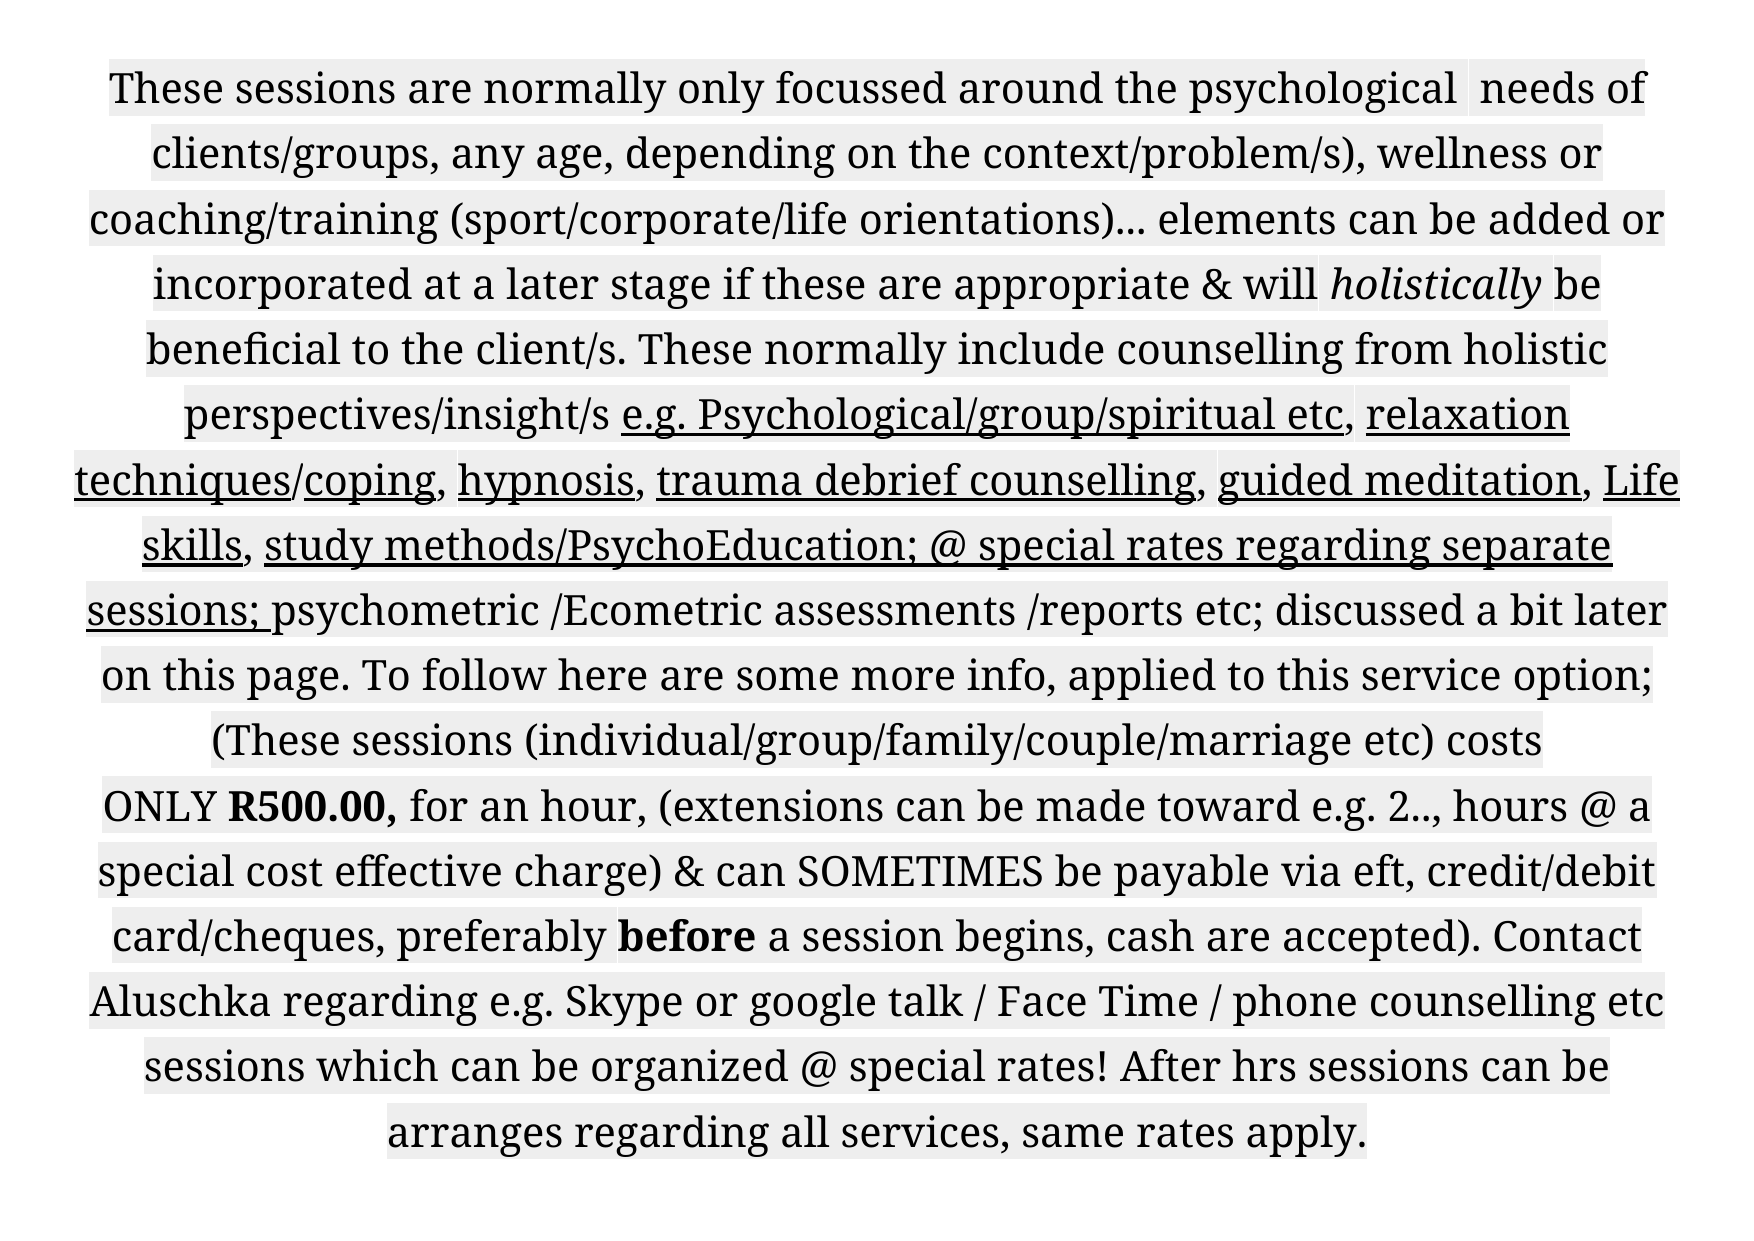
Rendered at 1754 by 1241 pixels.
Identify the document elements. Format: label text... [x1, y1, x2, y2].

text These sessions are normally only focussed around the psychological needs of clients/groups, any age, depending on the context/problem/s), wellness or coaching/training (sport/corporate/life orientations)... elements can be added or incorporated at a later stage if these are appropriate & will holistically be beneficial to the client/s. These normally include counselling from holistic perspectives/insight/s e.g. Psychological/group/spiritual etc, relaxation techniques/coping, hypnosis, trauma debrief counselling, guided meditation, Life skills, study methods/PsychoEducation; @ special rates regarding separate sessions; psychometric /Ecometric assessments /reports etc; discussed a bit later on this page. To follow here are some more info, applied to this service option; (These sessions (individual/group/family/couple/marriage etc) costs ONLY R500.00, for an hour, (extensions can be made toward e.g. 2.., hours @ a special cost effective charge) & can SOMETIMES be payable via eft, credit/debit card/cheques, preferably before a session begins, cash are accepted). Contact Aluschka regarding e.g. Skype or google talk / Face Time / phone counselling etc sessions which can be organized @ special rates! After hrs sessions can be arranges regarding all services, same rates apply. [59, 59, 1695, 1159]
